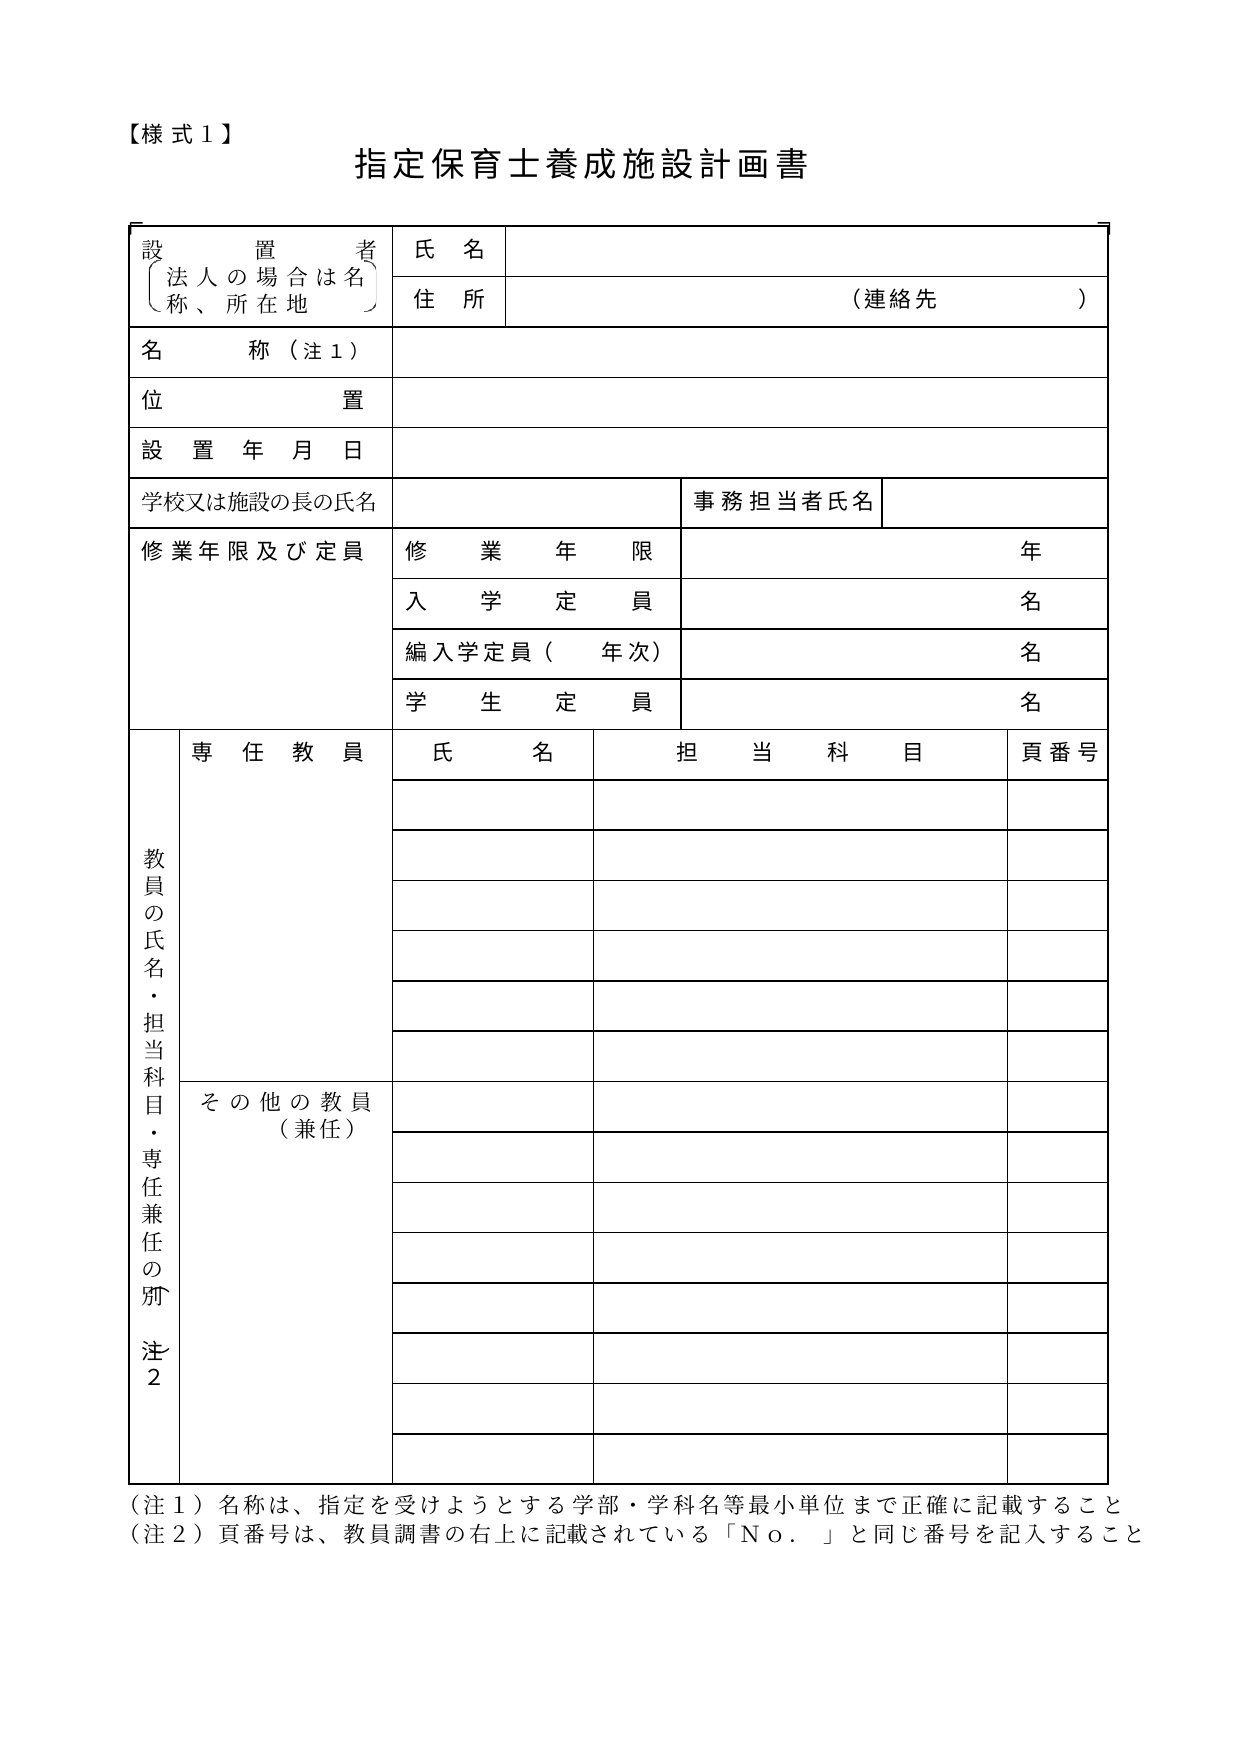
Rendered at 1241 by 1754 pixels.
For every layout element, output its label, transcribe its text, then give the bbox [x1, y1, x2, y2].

table_cell [883, 479, 1107, 527]
table_cell [1008, 931, 1107, 980]
table_cell [393, 982, 593, 1030]
table_cell [594, 931, 1007, 980]
table_cell 学 生 定 員 [393, 680, 680, 728]
table_cell [594, 1384, 1007, 1433]
table_cell [393, 931, 593, 980]
table_cell [594, 781, 1007, 829]
table_cell [393, 378, 1107, 427]
table_cell [393, 428, 1107, 477]
table_cell [594, 1233, 1007, 1282]
table_cell [594, 831, 1007, 879]
table_cell 修 業 年 限 [393, 529, 680, 578]
table_cell [1008, 1233, 1107, 1282]
table_cell 年 [682, 529, 1107, 578]
table_cell 設 置 年 月 日 [130, 428, 392, 477]
text 指定保育士養成施設計画書 [354, 140, 1240, 186]
table_cell [393, 1133, 593, 1181]
table_cell 名 [682, 680, 1107, 728]
table_cell [1008, 831, 1107, 879]
table_cell [393, 479, 680, 527]
table_cell 氏 名 [393, 730, 593, 779]
text （注１）名称は、指定を受けようとする 学部・学科名等最小単位 まで正確に記載すること [118, 1492, 1240, 1519]
table_cell [1008, 1082, 1107, 1131]
text （注２）頁番号は、教員調書の右上に記載されている「Ｎｏ． 」と同じ番号を記入すること [118, 1522, 1184, 1548]
table_cell [1008, 1133, 1107, 1181]
table_cell 事 務 担 当者氏名 [682, 479, 881, 527]
table_cell その他の教員 （ 兼任） [180, 1082, 392, 1483]
table_header 設 置 者 法 人 の 場 合 は 名 称 、 所 在 地 [130, 227, 392, 326]
table_cell [393, 781, 593, 829]
table_cell 頁 番 号 [1008, 730, 1107, 779]
table_cell [393, 1032, 593, 1081]
table_cell [1008, 1284, 1107, 1332]
table_cell 名 [682, 579, 1107, 628]
table_cell [393, 881, 593, 930]
table_cell [393, 831, 593, 879]
table_cell [1008, 1334, 1107, 1383]
table_cell 入 学 定 員 [393, 579, 680, 628]
table_cell [594, 1082, 1007, 1131]
table_cell [594, 1133, 1007, 1181]
table_cell 名 [682, 630, 1107, 678]
table_cell [393, 1233, 593, 1282]
table_cell 修業 年限及び定 員 [130, 529, 392, 728]
table_cell [594, 1183, 1007, 1232]
table_cell [1008, 881, 1107, 930]
table_cell [393, 1435, 593, 1483]
table_cell 教 員 の 氏 名 ・ 担 当 科 目 ・ 専 任 兼 任 の 別 注 ２ [130, 730, 179, 1483]
table_cell 名 称 （ 注１ ） [130, 328, 392, 376]
table_cell 住 所 [393, 277, 505, 326]
table_cell [594, 1435, 1007, 1483]
table_cell [594, 1334, 1007, 1383]
text 【様 式１】 [118, 118, 243, 149]
table_cell [594, 982, 1007, 1030]
table_cell [393, 1334, 593, 1383]
table_cell [393, 1082, 593, 1131]
table_cell [1008, 781, 1107, 829]
table_cell [594, 1032, 1007, 1081]
table_cell 位 置 [130, 378, 392, 427]
table_cell [393, 1384, 593, 1433]
table_header 氏 名 [393, 227, 505, 276]
table_cell [393, 1183, 593, 1232]
table_cell （連絡先 ） [506, 277, 1107, 326]
table_cell [594, 881, 1007, 930]
table_cell [1008, 1183, 1107, 1232]
table_cell 担 当 科 目 [594, 730, 1007, 779]
table_cell 学校又は施設の長の氏名 [130, 479, 392, 527]
table_cell 編 入学定 員（ 年 次） [393, 630, 680, 678]
table_cell [393, 328, 1107, 376]
table_header [506, 227, 1107, 276]
table_cell [594, 1284, 1007, 1332]
table_cell [393, 1284, 593, 1332]
table_cell [1008, 1032, 1107, 1081]
table_cell [1008, 982, 1107, 1030]
table_cell [1008, 1435, 1107, 1483]
table_cell [1008, 1384, 1107, 1433]
table_cell 専 任 教 員 [180, 730, 392, 1081]
